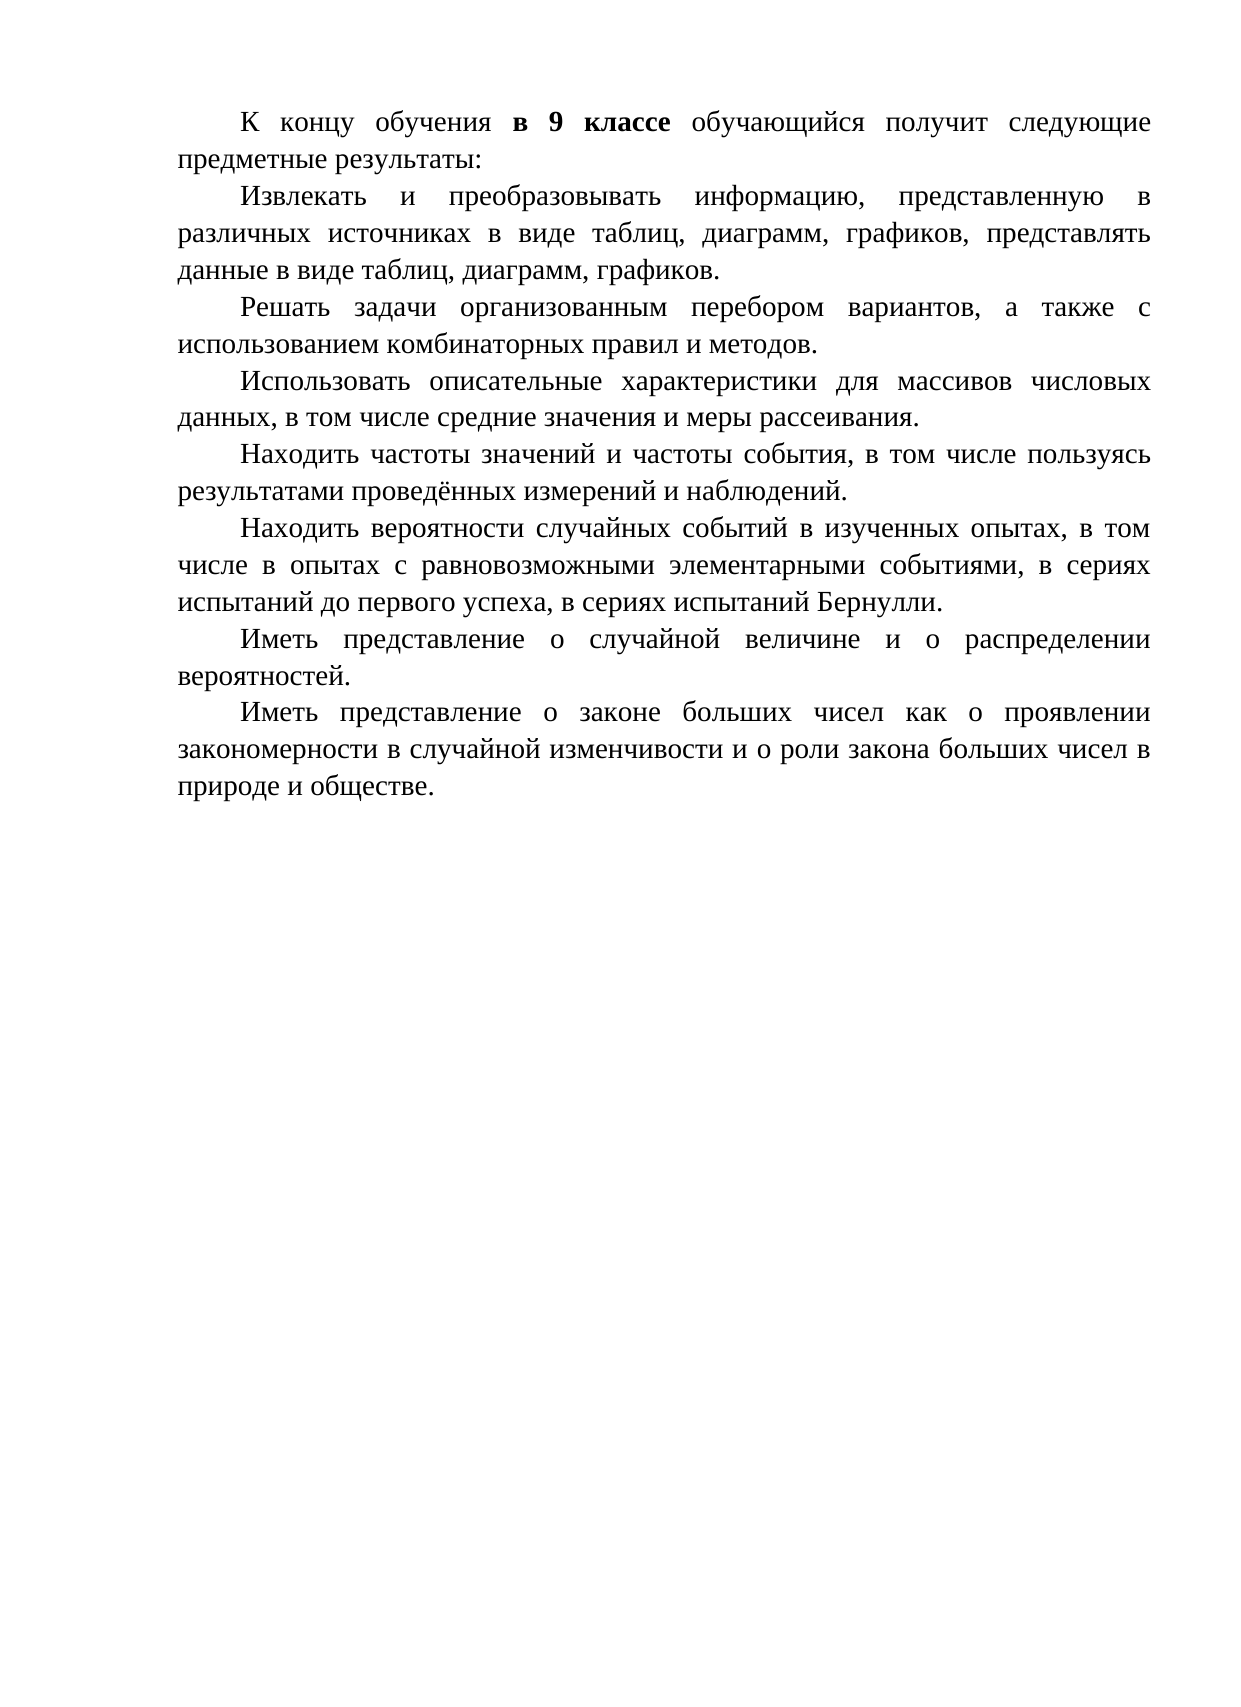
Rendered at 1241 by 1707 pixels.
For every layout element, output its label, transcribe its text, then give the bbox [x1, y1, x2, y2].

text К концу обучения в 9 классе обучающийся получит следующие предметные результаты: [177, 104, 1152, 175]
text Извлекать и преобразовывать информацию, представленную в различных источниках в виде таблиц, диаграмм, графиков, представлять данные в виде таблиц, диаграмм, графиков. [177, 178, 1152, 286]
text Иметь представление о законе больших чисел как о проявлении закономерности в случайной изменчивости и о роли закона больших чисел в природе и обществе. [177, 694, 1152, 802]
text Находить вероятности случайных событий в изученных опытах, в том числе в опытах с равновозможными элементарными событиями, в сериях испытаний до первого успеха, в сериях испытаний Бернулли. [177, 510, 1152, 617]
text Находить частоты значений и частоты события, в том числе пользуясь результатами проведённых измерений и наблюдений. [177, 436, 1152, 507]
text Иметь представление о случайной величине и о распределении вероятностей. [177, 621, 1152, 691]
text Решать задачи организованным перебором вариантов, а также с использованием комбинаторных правил и методов. [177, 289, 1152, 359]
text Использовать описательные характеристики для массивов числовых данных, в том числе средние значения и меры рассеивания. [177, 363, 1152, 433]
